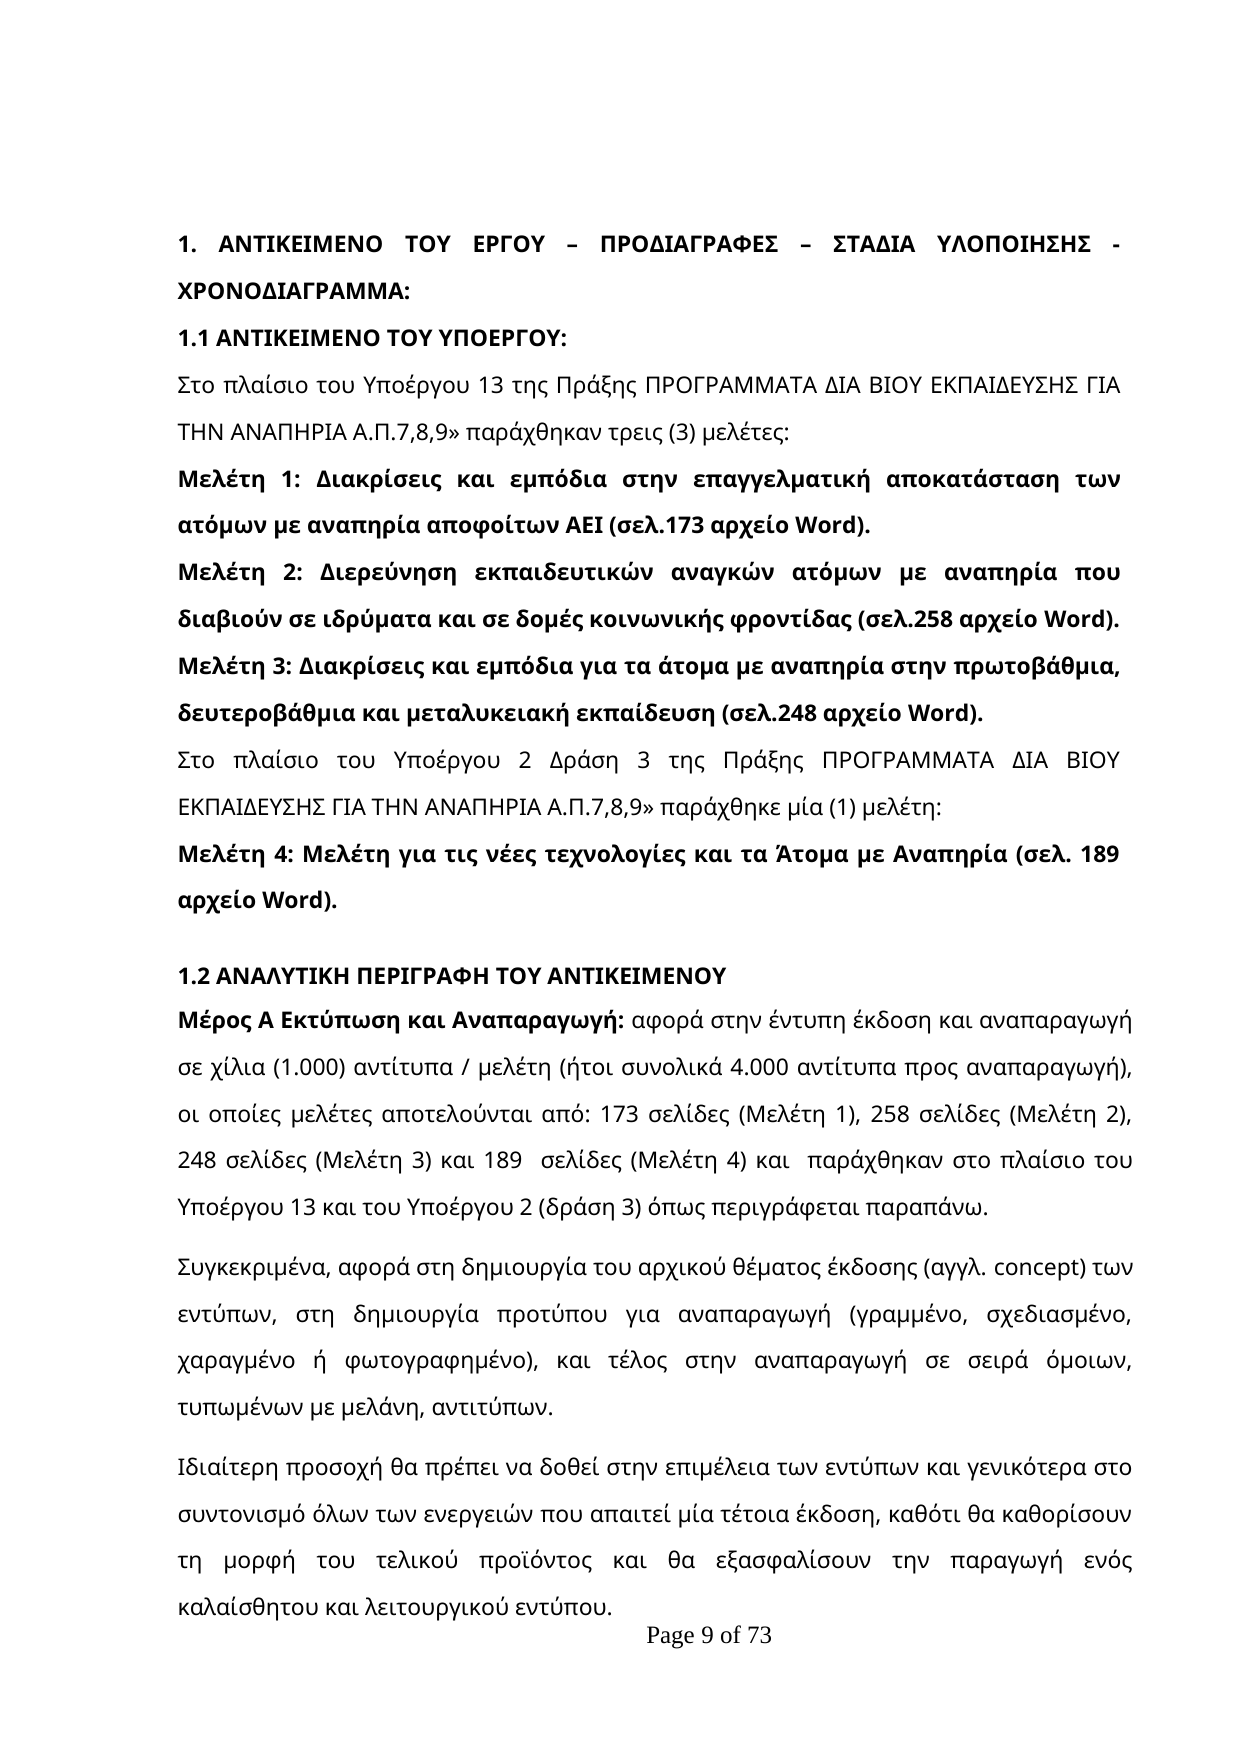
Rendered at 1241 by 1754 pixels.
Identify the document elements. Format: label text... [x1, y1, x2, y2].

text Μελέτη 1: Διακρίσεις και εμπόδια στην επαγγελματική αποκατάσταση των ατόμων με αναπηρία αποφοίτων ΑΕΙ (σελ.173 αρχείο Word). [177, 462, 1121, 541]
text Μέρος Α Εκτύπωση και Αναπαραγωγή: αφορά στην έντυπη έκδοση και αναπαραγωγή σε χίλια (1.000) αντίτυπα / μελέτη (ήτοι συνολικά 4.000 αντίτυπα προς αναπαραγωγή), οι οποίες μελέτες αποτελούνται από: 173 σελίδες (Μελέτη 1), 258 σελίδες (Μελέτη 2), 248 σελίδες (Μελέτη 3) και 189 σελίδες (Μελέτη 4) και παράχθηκαν στο πλαίσιο του Υποέργου 13 και του Υποέργου 2 (δράση 3) όπως περιγράφεται παραπάνω. [177, 1004, 1133, 1222]
text 1.2 ΑΝΑΛΥΤΙΚΗ ΠΕΡΙΓΡΑΦΗ ΤΟΥ ΑΝΤΙΚΕΙΜΕΝΟΥ [177, 960, 1216, 991]
text Συγκεκριμένα, αφορά στη δημιουργία του αρχικού θέματος έκδοσης (αγγλ. concept) των εντύπων, στη δημιουργία προτύπου για αναπαραγωγή (γραμμένο, σχεδιασμένο, χαραγμένο ή φωτογραφημένο), και τέλος στην αναπαραγωγή σε σειρά όμοιων, τυπωμένων με μελάνη, αντιτύπων. [177, 1251, 1133, 1422]
text Στο πλαίσιο του Υποέργου 2 Δράση 3 της Πράξης ΠΡΟΓΡΑΜΜΑΤΑ ΔΙΑ ΒΙΟΥ ΕΚΠΑΙΔΕΥΣΗΣ ΓΙΑ ΤΗΝ ΑΝΑΠΗΡΙΑ Α.Π.7,8,9» παράχθηκε μία (1) μελέτη: [177, 744, 1121, 822]
text Μελέτη 2: Διερεύνηση εκπαιδευτικών αναγκών ατόμων με αναπηρία που διαβιούν σε ιδρύματα και σε δομές κοινωνικής φροντίδας (σελ.258 αρχείο Word). [177, 556, 1121, 634]
text Στο πλαίσιο του Υποέργου 13 της Πράξης ΠΡΟΓΡΑΜΜΑΤΑ ΔΙΑ ΒΙΟΥ ΕΚΠΑΙΔΕΥΣΗΣ ΓΙΑ ΤΗΝ ΑΝΑΠΗΡΙΑ Α.Π.7,8,9» παράχθηκαν τρεις (3) μελέτες: [177, 369, 1121, 447]
text Ιδιαίτερη προσοχή θα πρέπει να δοθεί στην επιμέλεια των εντύπων και γενικότερα στο συντονισμό όλων των ενεργειών που απαιτεί μία τέτοια έκδοση, καθότι θα καθορίσουν τη μορφή του τελικού προϊόντος και θα εξασφαλίσουν την παραγωγή ενός καλαίσθητου και λειτουργικού εντύπου. [177, 1451, 1133, 1622]
text 1.1 ΑΝΤΙΚΕΙΜΕΝΟ ΤΟΥ ΥΠΟΕΡΓΟΥ: [177, 322, 1121, 353]
text Μελέτη 3: Διακρίσεις και εμπόδια για τα άτομα με αναπηρία στην πρωτοβάθμια, δευτεροβάθμια και μεταλυκειακή εκπαίδευση (σελ.248 αρχείο Word). [177, 650, 1121, 728]
text Μελέτη 4: Μελέτη για τις νέες τεχνολογίες και τα Άτομα με Αναπηρία (σελ. 189 αρχείο Word). [177, 837, 1121, 916]
text 1. ΑΝΤΙΚΕΙΜΕΝΟ ΤΟΥ ΕΡΓΟΥ – ΠΡΟΔΙΑΓΡΑΦΕΣ – ΣΤΑΔΙΑ ΥΛΟΠΟΙΗΣΗΣ - ΧΡΟΝΟΔΙΑΓΡΑΜΜΑ: [177, 228, 1121, 306]
